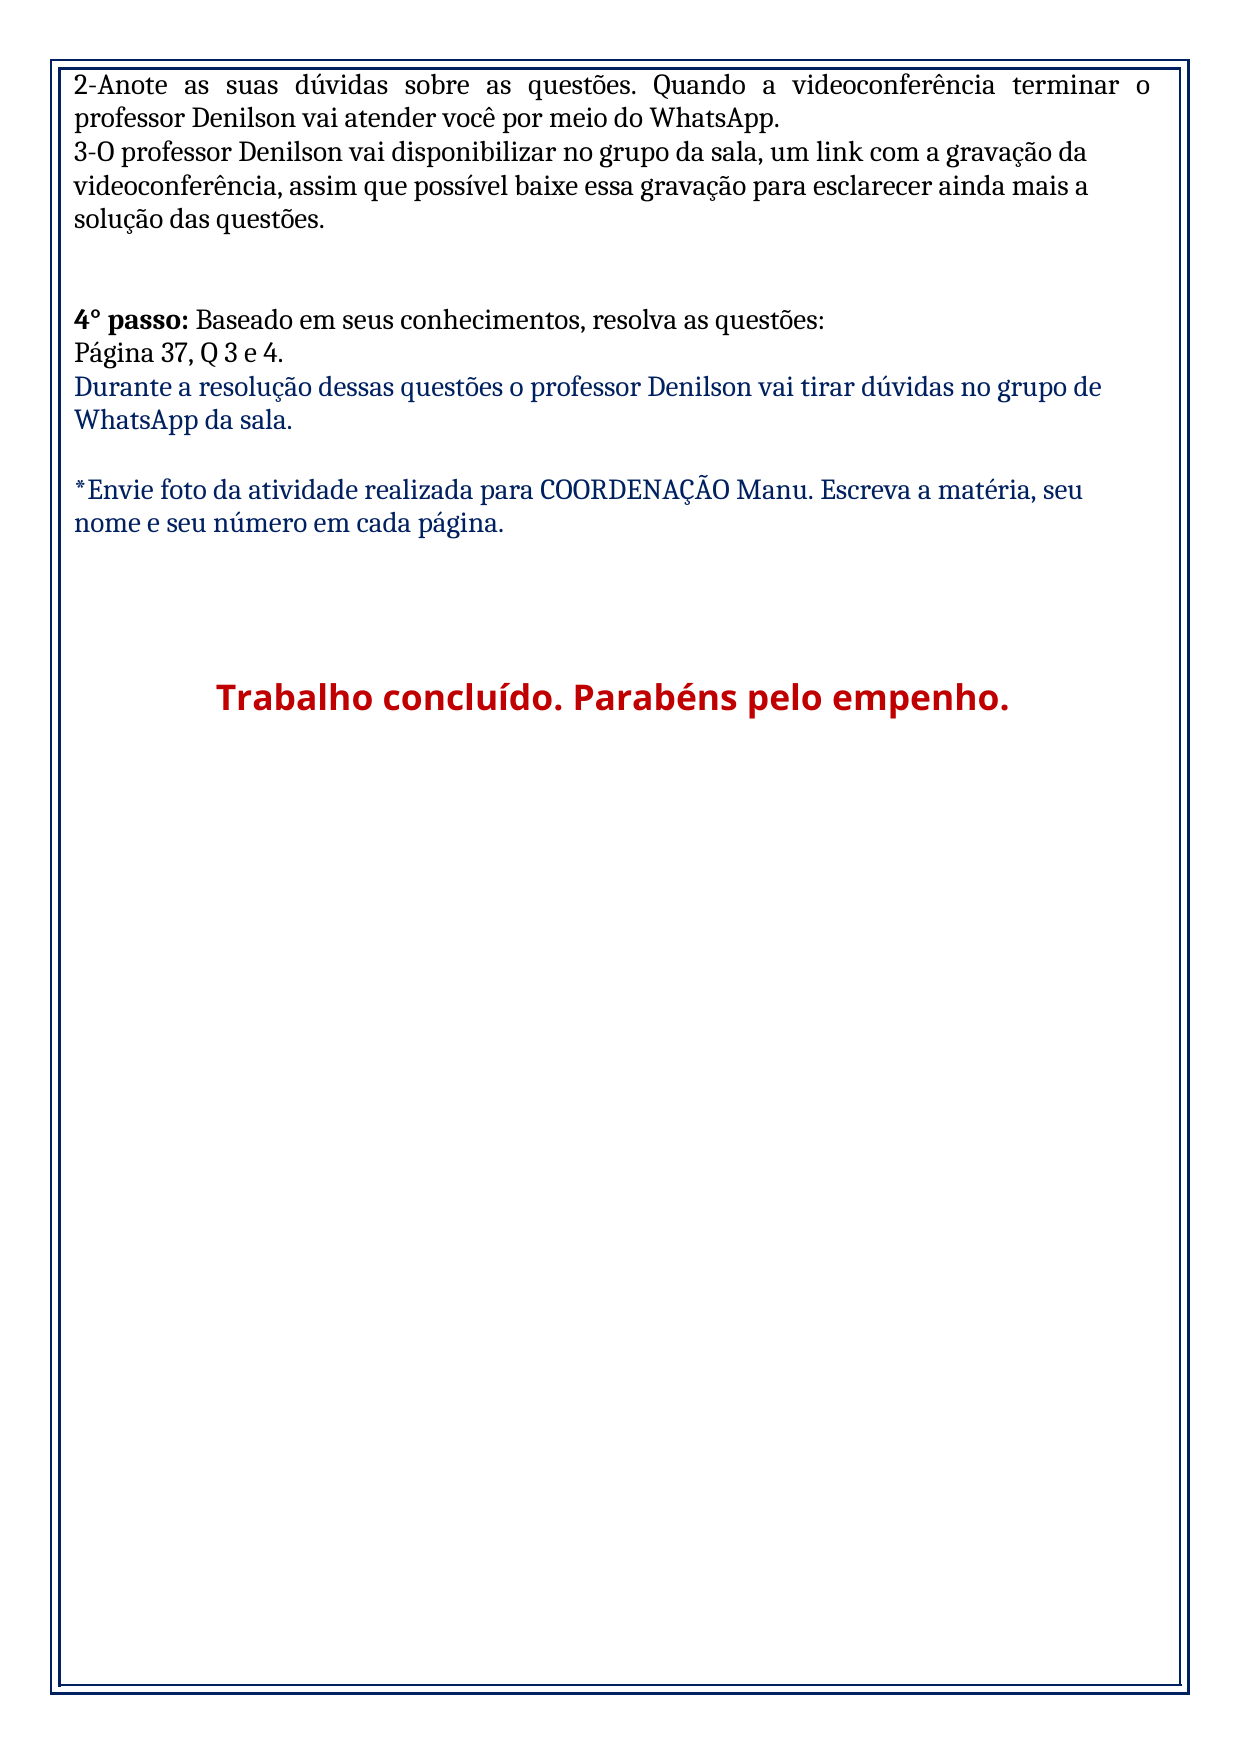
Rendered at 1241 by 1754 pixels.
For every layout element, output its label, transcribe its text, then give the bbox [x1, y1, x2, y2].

text 4° passo: Baseado em seus conhecimentos, resolva as questões: [74, 303, 1152, 336]
text Página 37, Q 3 e 4. [74, 336, 1152, 370]
text *Envie foto da atividade realizada para COORDENAÇÃO Manu. Escreva a matéria, seu nome e seu número em cada página. [74, 473, 1152, 540]
text 3-O professor Denilson vai disponibilizar no grupo da sala, um link com a gravação da videoconferência, assim que possível baixe essa gravação para esclarecer ainda mais a solução das questões. [74, 135, 1152, 236]
text Durante a resolução dessas questões o professor Denilson vai tirar dúvidas no grupo de WhatsApp da sala. [74, 370, 1152, 437]
text 2-Anote as suas dúvidas sobre as questões. Quando a videoconferência terminar o professor Denilson vai atender você por meio do WhatsApp. [74, 70, 1152, 135]
text Trabalho concluído. Parabéns pelo empenho. [74, 673, 1152, 721]
